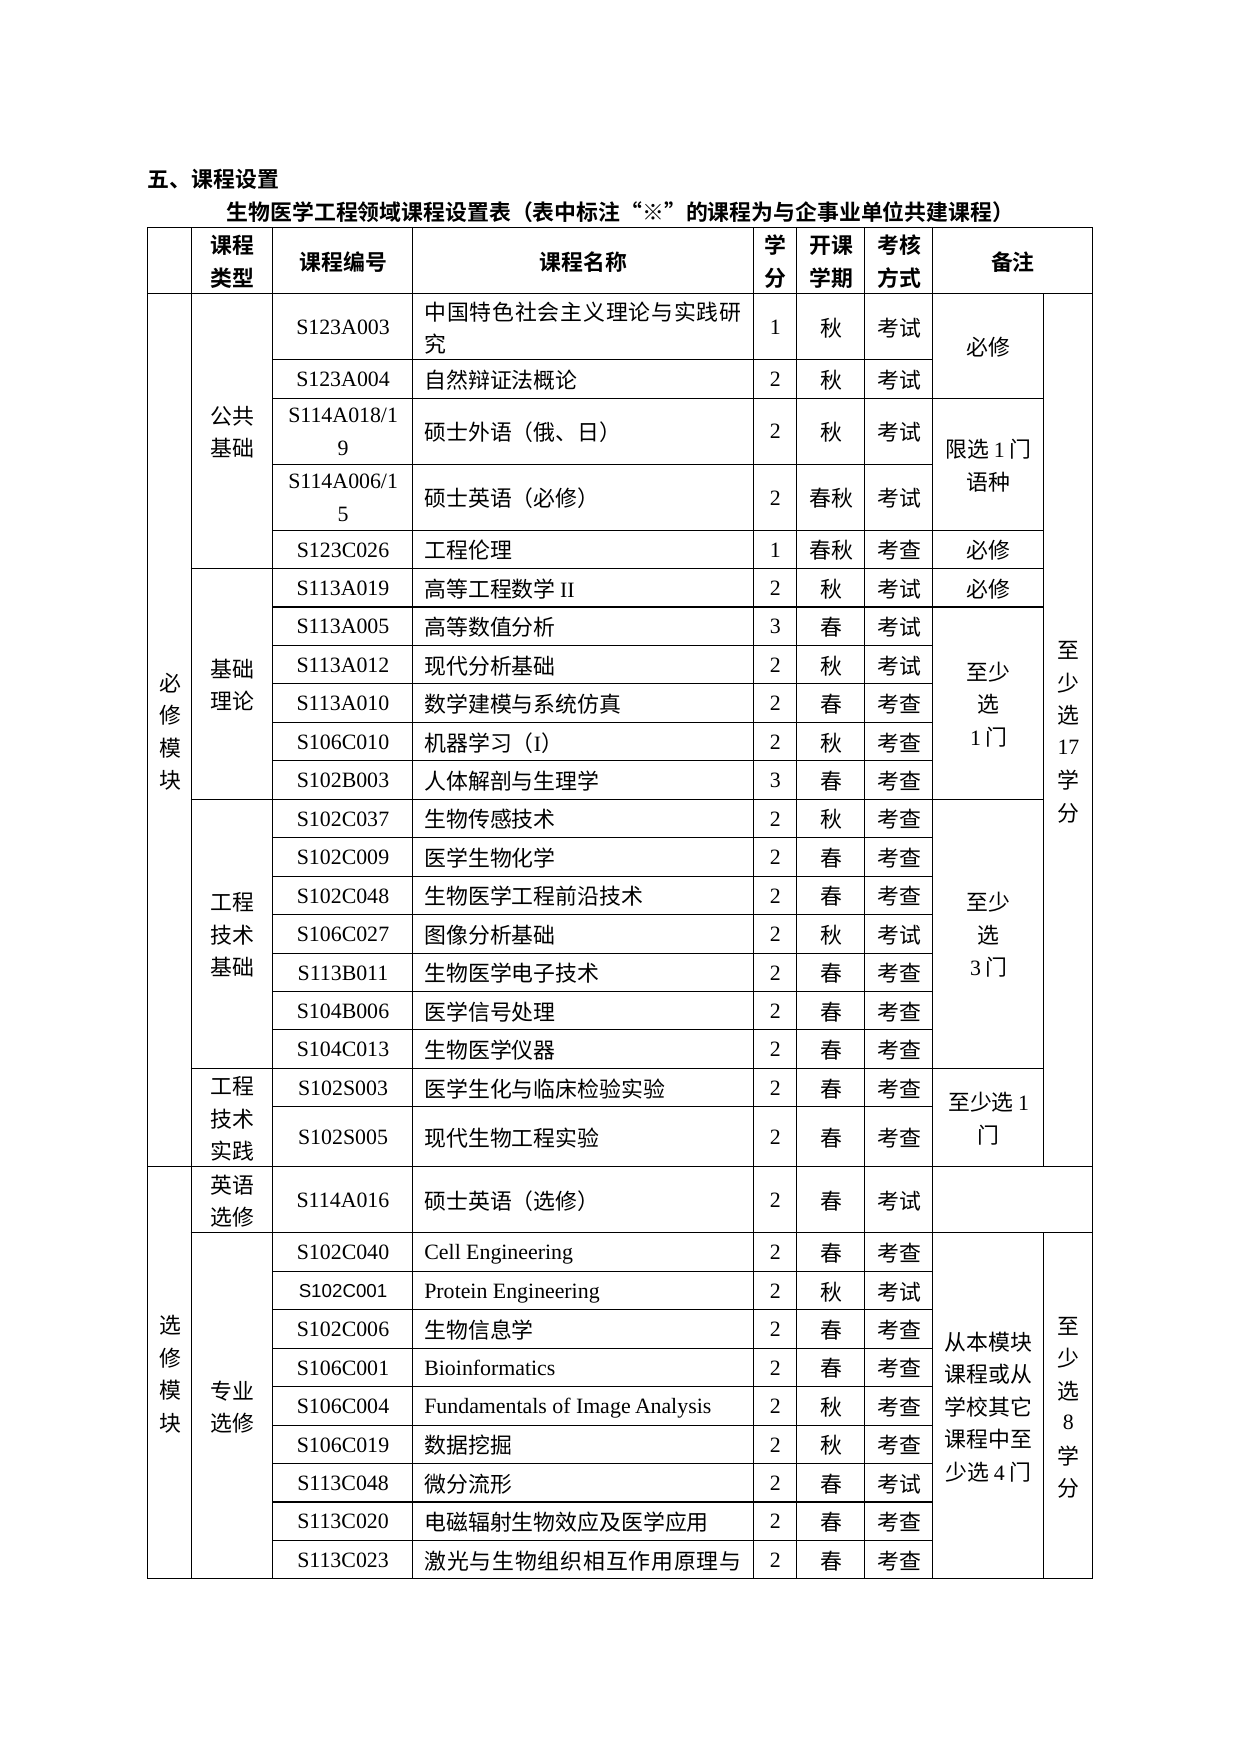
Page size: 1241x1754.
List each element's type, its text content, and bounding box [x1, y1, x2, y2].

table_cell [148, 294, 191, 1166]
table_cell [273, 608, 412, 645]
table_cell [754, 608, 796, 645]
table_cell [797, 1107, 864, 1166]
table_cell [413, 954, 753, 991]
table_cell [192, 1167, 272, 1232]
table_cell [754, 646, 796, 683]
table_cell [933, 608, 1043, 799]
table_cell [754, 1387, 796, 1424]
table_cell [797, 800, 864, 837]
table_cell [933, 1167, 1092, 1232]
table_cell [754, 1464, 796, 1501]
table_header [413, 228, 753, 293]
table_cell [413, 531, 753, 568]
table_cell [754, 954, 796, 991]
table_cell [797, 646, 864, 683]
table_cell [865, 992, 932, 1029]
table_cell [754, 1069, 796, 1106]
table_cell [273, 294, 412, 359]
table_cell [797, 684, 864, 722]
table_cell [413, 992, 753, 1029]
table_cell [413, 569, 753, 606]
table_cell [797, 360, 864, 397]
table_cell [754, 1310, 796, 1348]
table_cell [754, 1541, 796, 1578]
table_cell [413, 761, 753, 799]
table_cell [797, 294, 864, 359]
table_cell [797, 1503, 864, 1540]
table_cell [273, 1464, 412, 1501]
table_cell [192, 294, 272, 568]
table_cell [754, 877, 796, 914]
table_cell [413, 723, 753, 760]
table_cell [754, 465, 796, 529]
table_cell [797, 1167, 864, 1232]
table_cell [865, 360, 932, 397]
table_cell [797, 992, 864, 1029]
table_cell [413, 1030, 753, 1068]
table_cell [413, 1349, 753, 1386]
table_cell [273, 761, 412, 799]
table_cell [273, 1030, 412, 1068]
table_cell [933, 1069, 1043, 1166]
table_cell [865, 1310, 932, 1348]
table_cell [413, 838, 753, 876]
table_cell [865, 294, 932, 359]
text 生物医学工程领域课程设置表（表中标注“※”的课程为与企事业单位共建课程） [148, 194, 1092, 227]
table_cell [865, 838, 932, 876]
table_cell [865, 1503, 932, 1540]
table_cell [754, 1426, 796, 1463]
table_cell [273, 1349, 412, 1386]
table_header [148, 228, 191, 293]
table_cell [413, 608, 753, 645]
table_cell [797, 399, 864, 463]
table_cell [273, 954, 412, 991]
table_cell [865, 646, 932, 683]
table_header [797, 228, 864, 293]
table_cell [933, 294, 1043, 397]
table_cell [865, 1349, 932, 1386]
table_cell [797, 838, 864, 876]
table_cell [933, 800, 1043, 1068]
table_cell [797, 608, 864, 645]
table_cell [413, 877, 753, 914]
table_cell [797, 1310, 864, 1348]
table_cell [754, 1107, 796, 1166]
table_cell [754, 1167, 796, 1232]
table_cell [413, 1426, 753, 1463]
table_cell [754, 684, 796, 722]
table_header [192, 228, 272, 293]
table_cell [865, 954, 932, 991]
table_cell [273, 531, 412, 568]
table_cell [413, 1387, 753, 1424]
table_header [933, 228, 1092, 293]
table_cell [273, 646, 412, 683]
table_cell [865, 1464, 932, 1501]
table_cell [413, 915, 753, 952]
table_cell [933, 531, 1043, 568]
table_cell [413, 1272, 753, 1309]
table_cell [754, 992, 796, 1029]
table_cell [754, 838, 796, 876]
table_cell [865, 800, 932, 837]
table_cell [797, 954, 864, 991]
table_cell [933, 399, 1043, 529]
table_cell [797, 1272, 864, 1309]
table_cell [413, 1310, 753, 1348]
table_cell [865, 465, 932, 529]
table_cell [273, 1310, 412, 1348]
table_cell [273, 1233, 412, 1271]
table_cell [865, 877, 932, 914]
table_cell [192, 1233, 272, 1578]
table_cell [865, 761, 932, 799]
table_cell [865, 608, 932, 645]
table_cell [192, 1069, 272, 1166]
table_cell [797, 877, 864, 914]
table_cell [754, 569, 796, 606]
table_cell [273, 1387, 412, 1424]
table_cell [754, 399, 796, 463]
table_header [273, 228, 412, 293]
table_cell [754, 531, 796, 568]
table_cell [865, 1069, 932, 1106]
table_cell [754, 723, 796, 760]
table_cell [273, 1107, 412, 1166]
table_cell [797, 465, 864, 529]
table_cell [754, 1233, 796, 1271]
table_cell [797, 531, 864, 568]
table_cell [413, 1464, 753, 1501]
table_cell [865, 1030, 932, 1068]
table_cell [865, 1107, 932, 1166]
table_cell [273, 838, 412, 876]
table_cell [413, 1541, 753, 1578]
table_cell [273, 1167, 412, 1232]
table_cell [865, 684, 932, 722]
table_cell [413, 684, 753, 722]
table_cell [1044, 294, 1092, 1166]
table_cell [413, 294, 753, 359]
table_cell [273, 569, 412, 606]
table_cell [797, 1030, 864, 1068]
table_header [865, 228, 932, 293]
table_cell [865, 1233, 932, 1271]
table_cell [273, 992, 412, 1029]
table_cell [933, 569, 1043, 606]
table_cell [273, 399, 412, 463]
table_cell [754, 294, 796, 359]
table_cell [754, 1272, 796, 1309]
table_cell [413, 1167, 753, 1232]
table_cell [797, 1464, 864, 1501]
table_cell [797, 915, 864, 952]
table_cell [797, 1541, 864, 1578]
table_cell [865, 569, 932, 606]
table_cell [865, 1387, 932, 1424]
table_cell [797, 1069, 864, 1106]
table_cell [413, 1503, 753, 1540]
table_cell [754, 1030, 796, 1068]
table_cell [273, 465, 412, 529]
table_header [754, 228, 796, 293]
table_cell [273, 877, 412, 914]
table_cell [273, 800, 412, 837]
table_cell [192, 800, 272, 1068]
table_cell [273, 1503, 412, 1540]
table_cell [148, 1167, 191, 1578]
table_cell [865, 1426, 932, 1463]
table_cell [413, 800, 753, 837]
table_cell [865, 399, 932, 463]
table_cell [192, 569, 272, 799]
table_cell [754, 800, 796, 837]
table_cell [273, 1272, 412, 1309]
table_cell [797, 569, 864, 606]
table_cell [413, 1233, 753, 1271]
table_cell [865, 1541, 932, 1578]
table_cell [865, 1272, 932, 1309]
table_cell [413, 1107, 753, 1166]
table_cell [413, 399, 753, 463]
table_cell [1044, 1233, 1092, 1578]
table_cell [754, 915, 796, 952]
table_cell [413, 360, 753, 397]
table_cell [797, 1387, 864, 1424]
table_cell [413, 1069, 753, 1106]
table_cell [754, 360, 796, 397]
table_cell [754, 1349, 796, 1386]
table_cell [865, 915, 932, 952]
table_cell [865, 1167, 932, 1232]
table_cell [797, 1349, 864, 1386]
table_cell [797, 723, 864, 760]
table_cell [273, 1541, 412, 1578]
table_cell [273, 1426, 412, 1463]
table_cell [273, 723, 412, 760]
text 五、课程设置 [148, 162, 1092, 194]
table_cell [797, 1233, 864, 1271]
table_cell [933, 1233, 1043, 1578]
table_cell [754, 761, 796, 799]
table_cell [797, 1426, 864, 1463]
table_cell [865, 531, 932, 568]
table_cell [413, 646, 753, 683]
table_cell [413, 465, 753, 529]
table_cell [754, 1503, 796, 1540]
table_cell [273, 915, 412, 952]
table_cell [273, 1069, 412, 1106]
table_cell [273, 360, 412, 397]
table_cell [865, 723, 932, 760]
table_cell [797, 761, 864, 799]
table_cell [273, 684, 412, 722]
